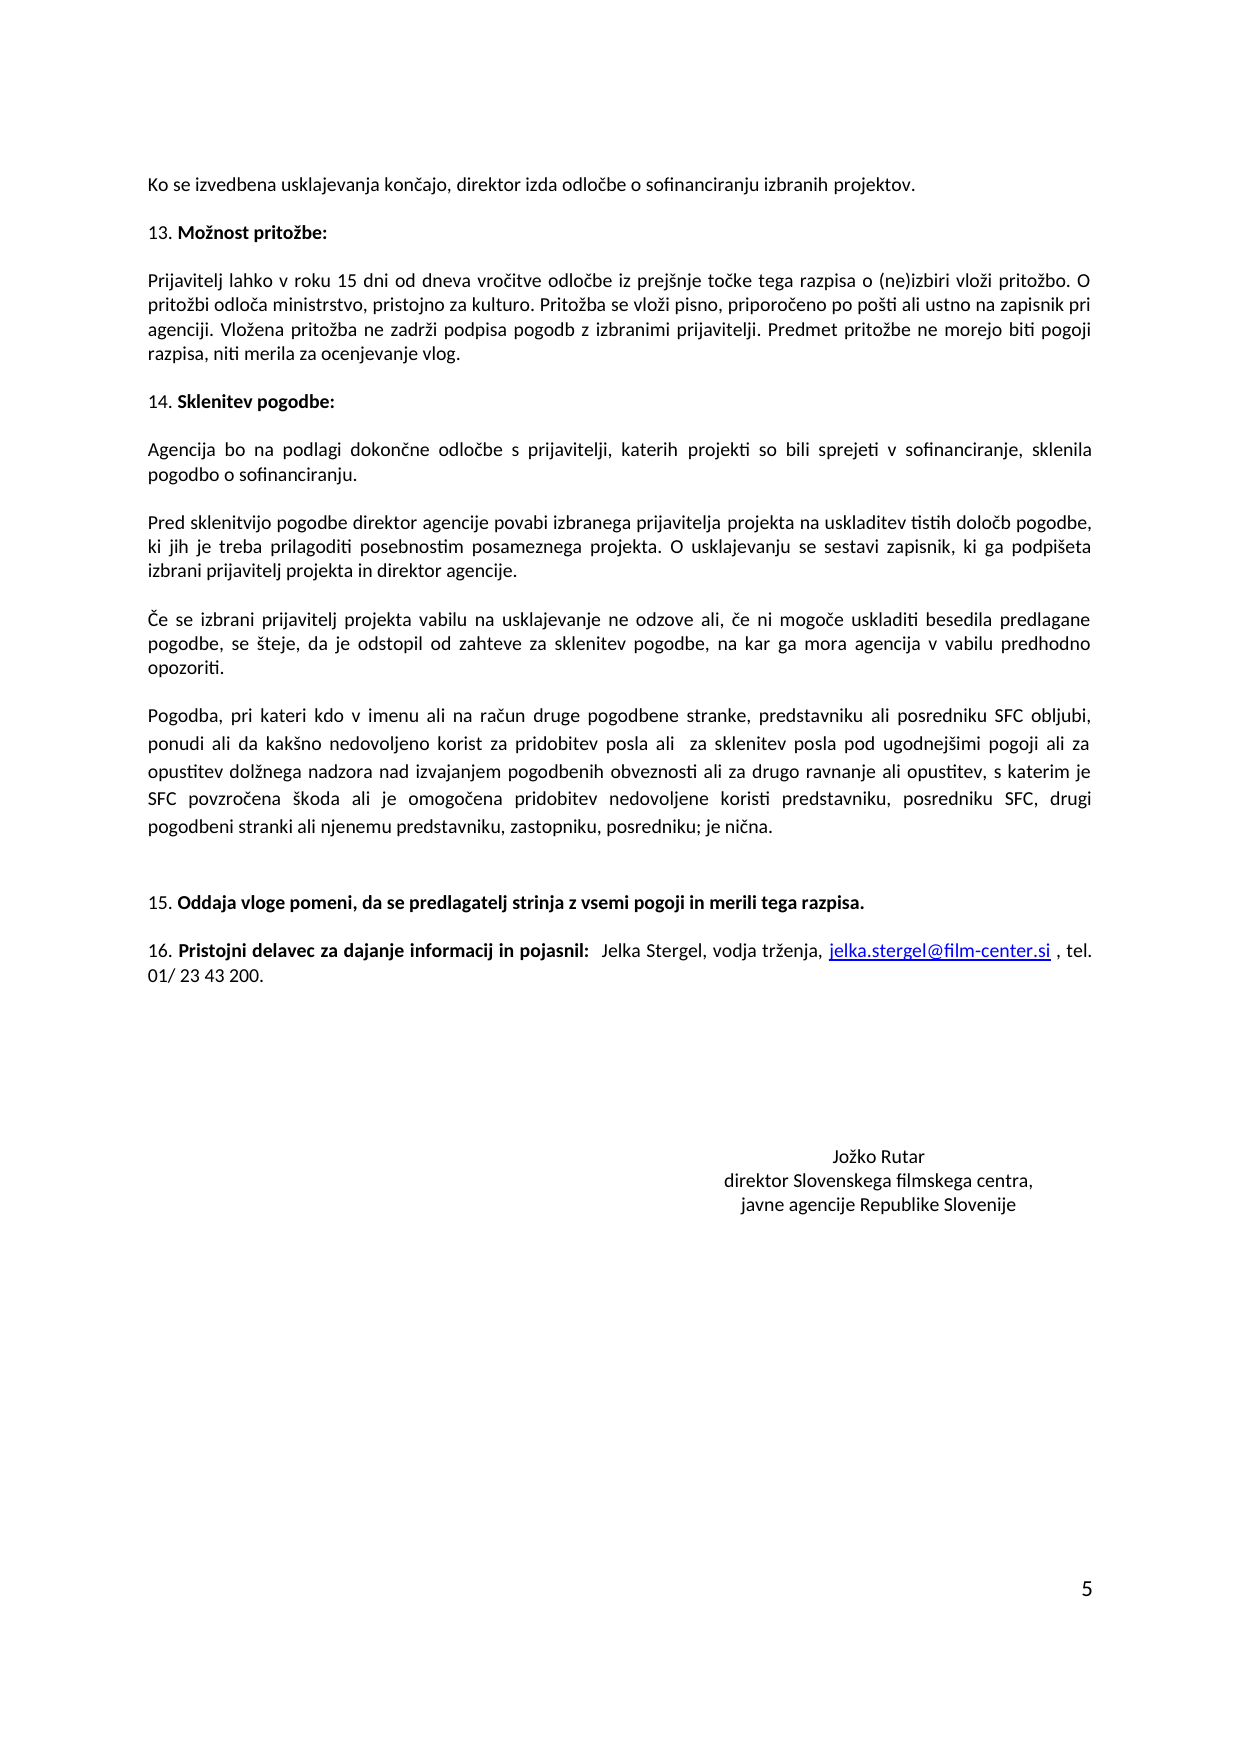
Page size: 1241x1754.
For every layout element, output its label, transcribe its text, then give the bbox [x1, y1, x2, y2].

text direktor Slovenskega filmskega centra, [664, 1168, 1093, 1192]
text javne agencije Republike Slovenije [664, 1192, 1093, 1216]
text 15. Oddaja vloge pomeni, da se predlagatelj strinja z vsemi pogoji in merili tega razpisa. [148, 890, 1093, 914]
text 13. Možnost pritožbe: [148, 220, 1093, 244]
text Pogodba, pri kateri kdo v imenu ali na račun druge pogodbene stranke, predstavniku ali posredniku SFC obljubi, ponudi ali da kakšno nedovoljeno korist za pridobitev posla ali za sklenitev posla pod ugodnejšimi pogoji ali za opustitev dolžnega nadzora nad izvajanjem pogodbenih obveznosti ali za drugo ravnanje ali opustitev, s katerim je SFC povzročena škoda ali je omogočena pridobitev nedovoljene koristi predstavniku, posredniku SFC, drugi pogodbeni stranki ali njenemu predstavniku, zastopniku, posredniku; je nična. [148, 703, 1093, 838]
text Jožko Rutar [664, 1144, 1093, 1168]
text Če se izbrani prijavitelj projekta vabilu na usklajevanje ne odzove ali, če ni mogoče uskladiti besedila predlagane pogodbe, se šteje, da je odstopil od zahteve za sklenitev pogodbe, na kar ga mora agencija v vabilu predhodno opozoriti. [148, 607, 1093, 679]
text 16. Pristojni delavec za dajanje informacij in pojasnil: Jelka Stergel, vodja trženja, jelka.stergel@film-center.si , tel. 01/ 23 43 200. [148, 939, 1093, 987]
text Agencija bo na podlagi dokončne odločbe s prijavitelji, katerih projekti so bili sprejeti v sofinanciranje, sklenila pogodbo o sofinanciranju. [148, 438, 1093, 486]
text Prijavitelj lahko v roku 15 dni od dneva vročitve odločbe iz prejšnje točke tega razpisa o (ne)izbiri vloži pritožbo. O pritožbi odloča ministrstvo, pristojno za kulturo. Pritožba se vloži pisno, priporočeno po pošti ali ustno na zapisnik pri agenciji. Vložena pritožba ne zadrži podpisa pogodb z izbranimi prijavitelji. Predmet pritožbe ne morejo biti pogoji razpisa, niti merila za ocenjevanje vlog. [148, 268, 1093, 365]
text 14. Sklenitev pogodbe: [148, 389, 1093, 413]
text Pred sklenitvijo pogodbe direktor agencije povabi izbranega prijavitelja projekta na uskladitev tistih določb pogodbe, ki jih je treba prilagoditi posebnostim posameznega projekta. O usklajevanju se sestavi zapisnik, ki ga podpišeta izbrani prijavitelj projekta in direktor agencije. [148, 510, 1093, 583]
text Ko se izvedbena usklajevanja končajo, direktor izda odločbe o sofinanciranju izbranih projektov. [148, 172, 1093, 196]
